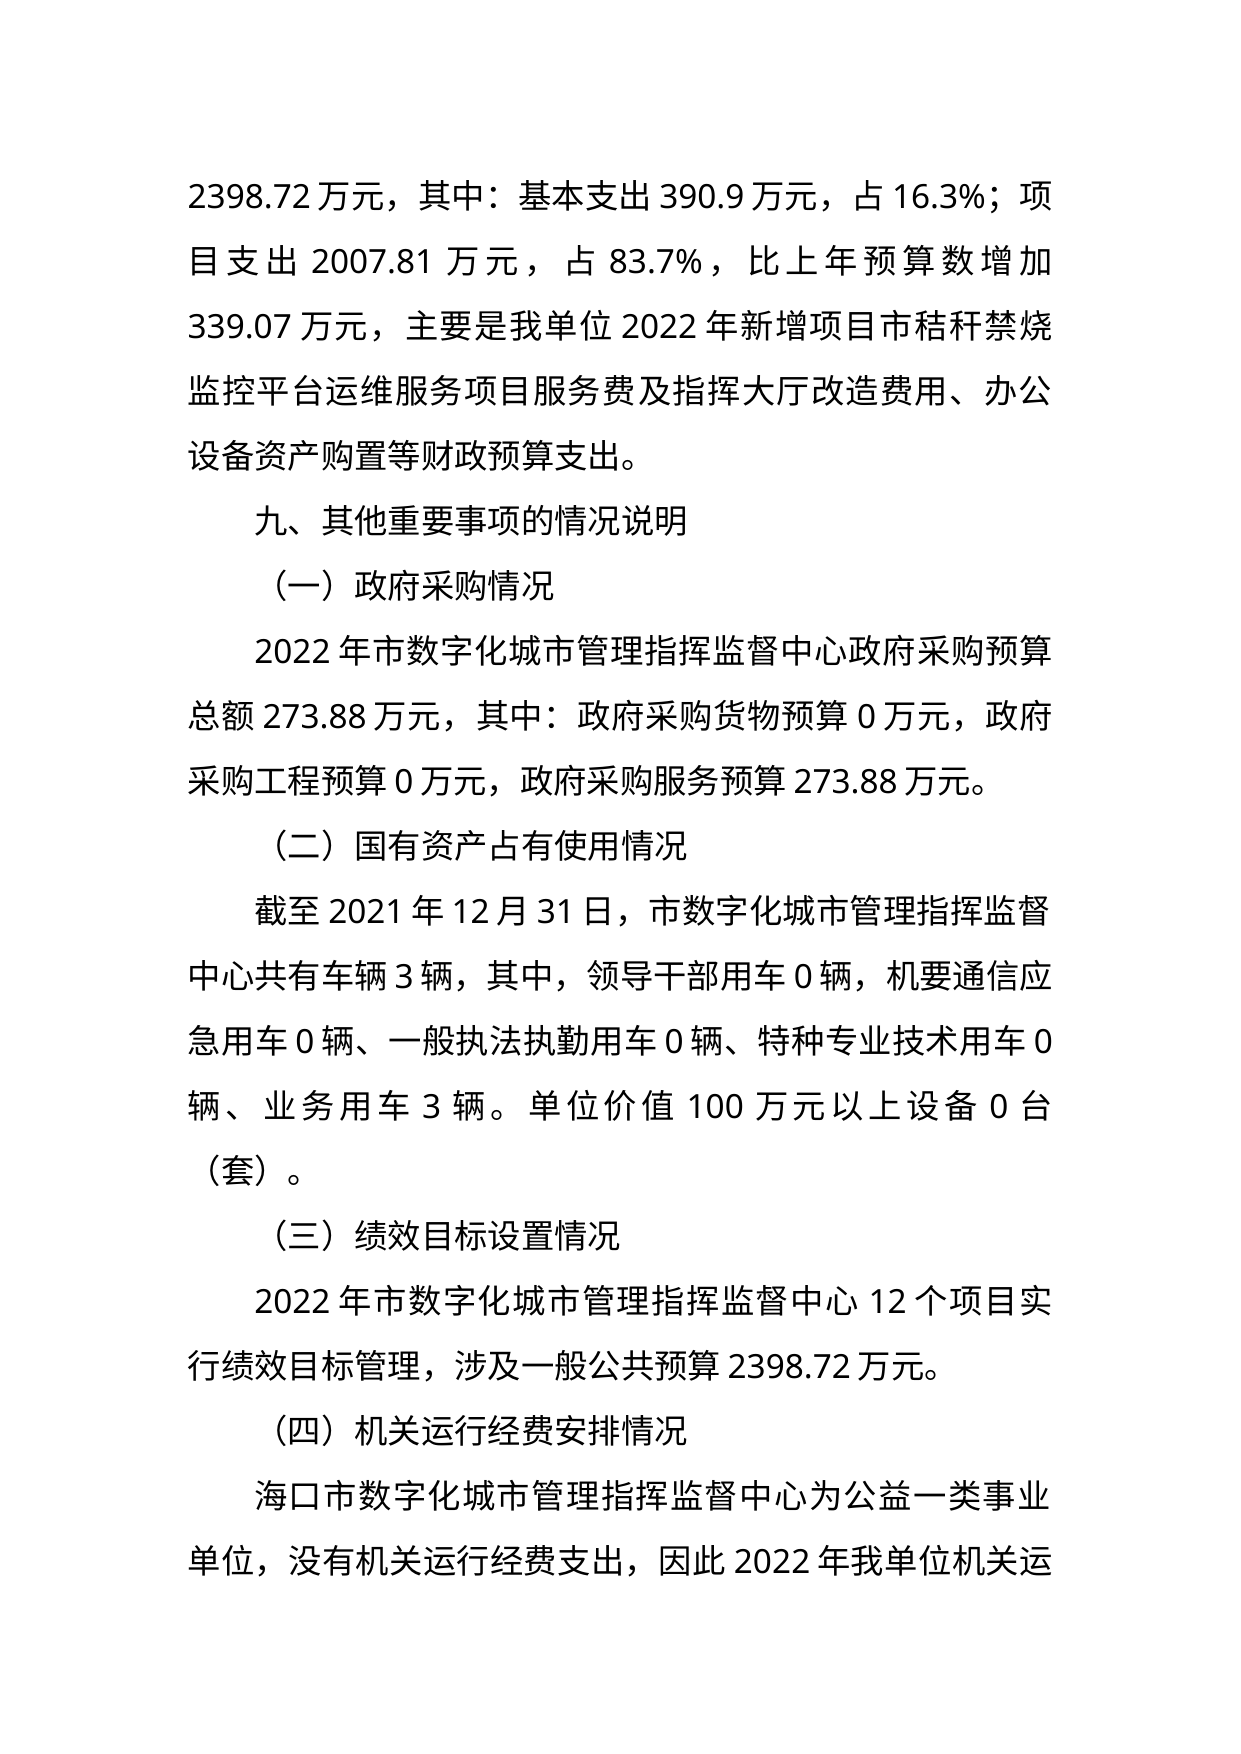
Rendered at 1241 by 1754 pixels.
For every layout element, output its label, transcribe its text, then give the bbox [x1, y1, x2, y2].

text （一）政府采购情况 [187, 552, 1053, 617]
text （三）绩效目标设置情况 [187, 1202, 1053, 1267]
text 2022年市数字化城市管理指挥监督中心12个项目实行绩效目标管理，涉及一般公共预算2398.72万元。 [187, 1267, 1053, 1397]
text 九、其他重要事项的情况说明 [187, 487, 1053, 552]
text （四）机关运行经费安排情况 [187, 1397, 1053, 1462]
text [187, 1462, 1053, 1592]
text （二）国有资产占有使用情况 [187, 812, 1053, 877]
text 截至2021年12月31日，市数字化城市管理指挥监督中心共有车辆3辆，其中，领导干部用车0辆，机要通信应急用车0辆、一般执法执勤用车0辆、特种专业技术用车0辆、业务用车3辆。单位价值100万元以上设备0台（套）。 [187, 877, 1053, 1202]
text 2022年市数字化城市管理指挥监督中心政府采购预算总额273.88万元，其中：政府采购货物预算0万元，政府采购工程预算0万元，政府采购服务预算273.88万元。 [187, 617, 1053, 812]
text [187, 162, 1053, 487]
